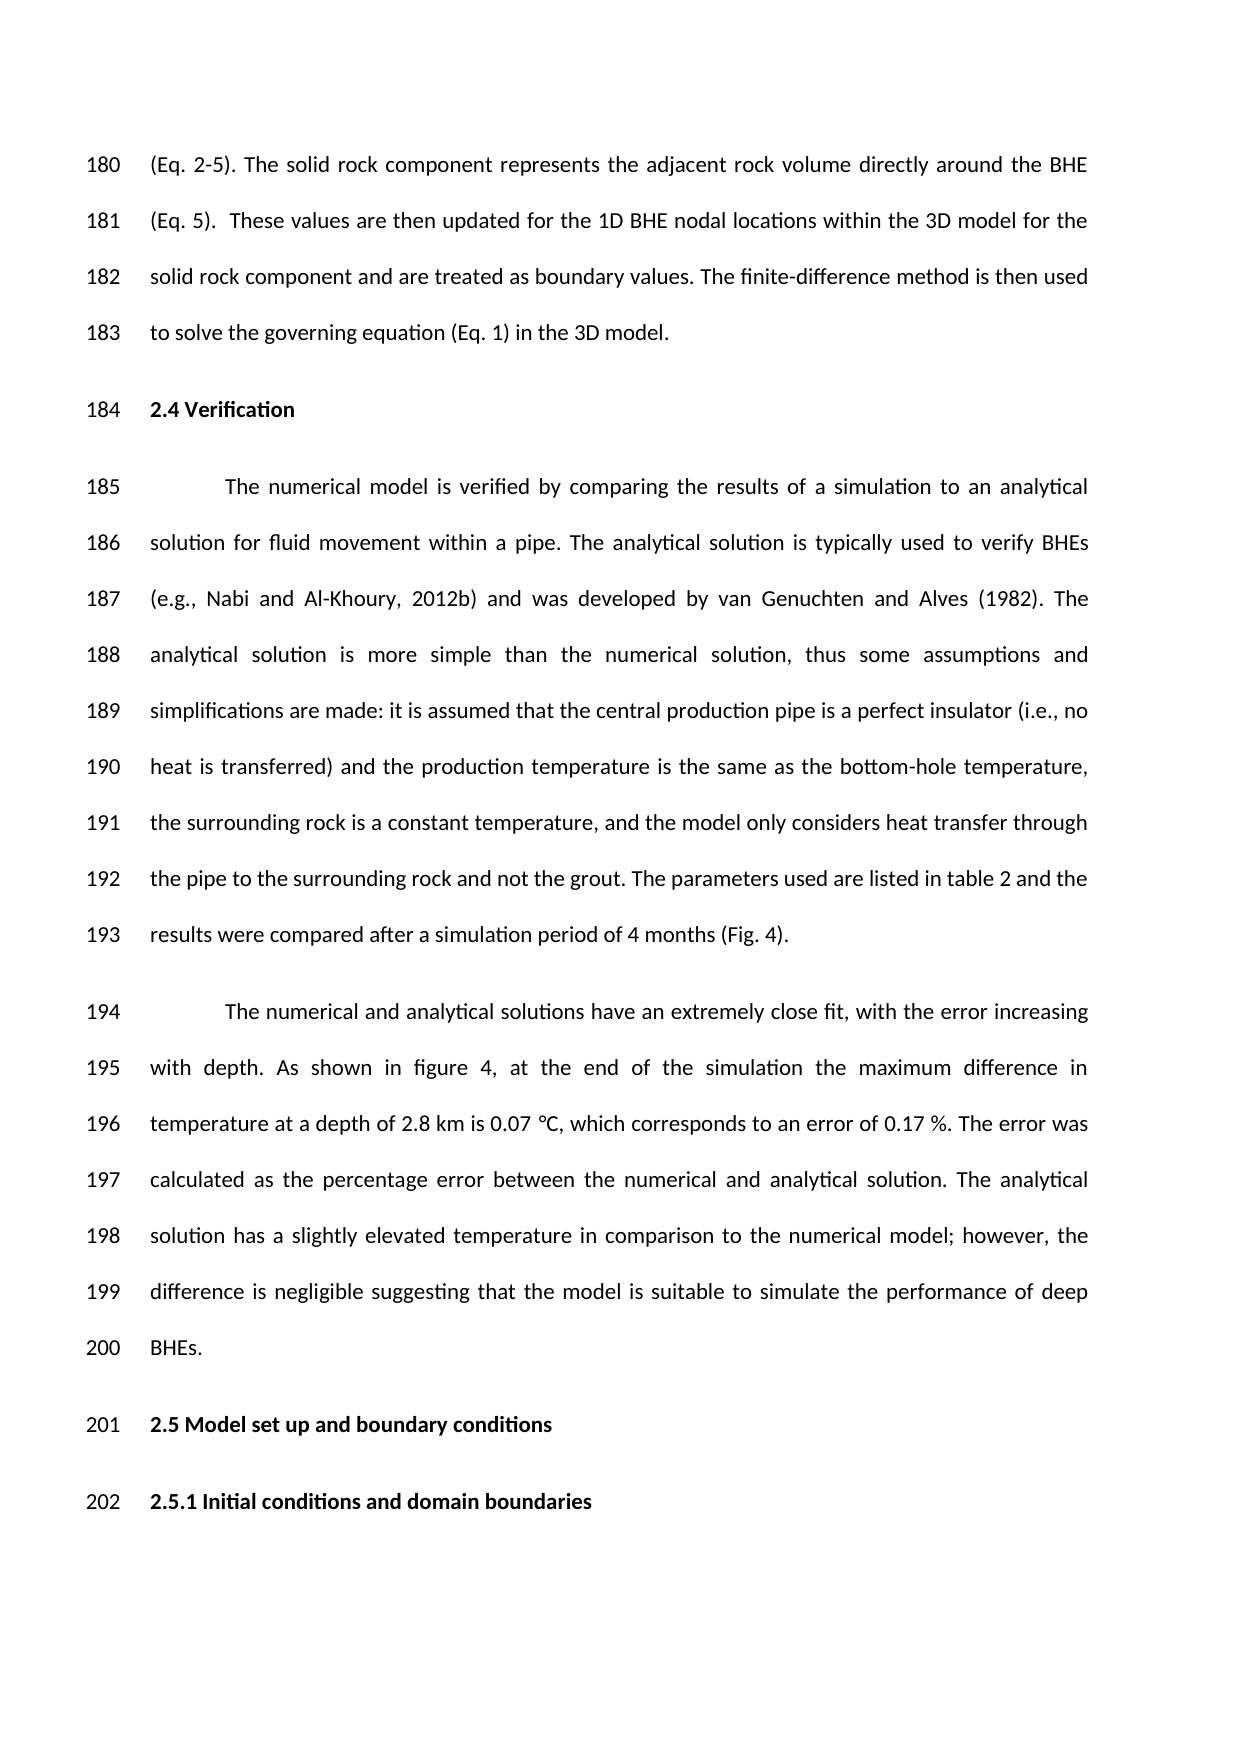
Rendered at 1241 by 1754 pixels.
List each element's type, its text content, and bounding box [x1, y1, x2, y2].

text 2.4 Verification [150, 395, 1090, 423]
text 2.5.1 Initial conditions and domain boundaries [150, 1487, 1090, 1515]
text 2.5 Model set up and boundary conditions [150, 1410, 1090, 1438]
text The numerical and analytical solutions have an extremely close fit, with the error increasing with depth. As shown in figure 4, at the end of the simulation the maximum difference in temperature at a depth of 2.8 km is 0.07 °C, which corresponds to an error of 0.17 %. The error was calculated as the percentage error between the numerical and analytical solution. The analytical solution has a slightly elevated temperature in comparison to the numerical model; however, the difference is negligible suggesting that the model is suitable to simulate the performance of deep BHEs. [150, 997, 1090, 1361]
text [150, 150, 1090, 346]
text The numerical model is verified by comparing the results of a simulation to an analytical solution for fluid movement within a pipe. The analytical solution is typically used to verify BHEs (e.g., Nabi and Al-Khoury, 2012b) and was developed by van Genuchten and Alves (1982). The analytical solution is more simple than the numerical solution, thus some assumptions and simplifications are made: it is assumed that the central production pipe is a perfect insulator (i.e., no heat is transferred) and the production temperature is the same as the bottom-hole temperature, the surrounding rock is a constant temperature, and the model only considers heat transfer through the pipe to the surrounding rock and not the grout. The parameters used are listed in table 2 and the results were compared after a simulation period of 4 months (Fig. 4). [150, 472, 1090, 948]
